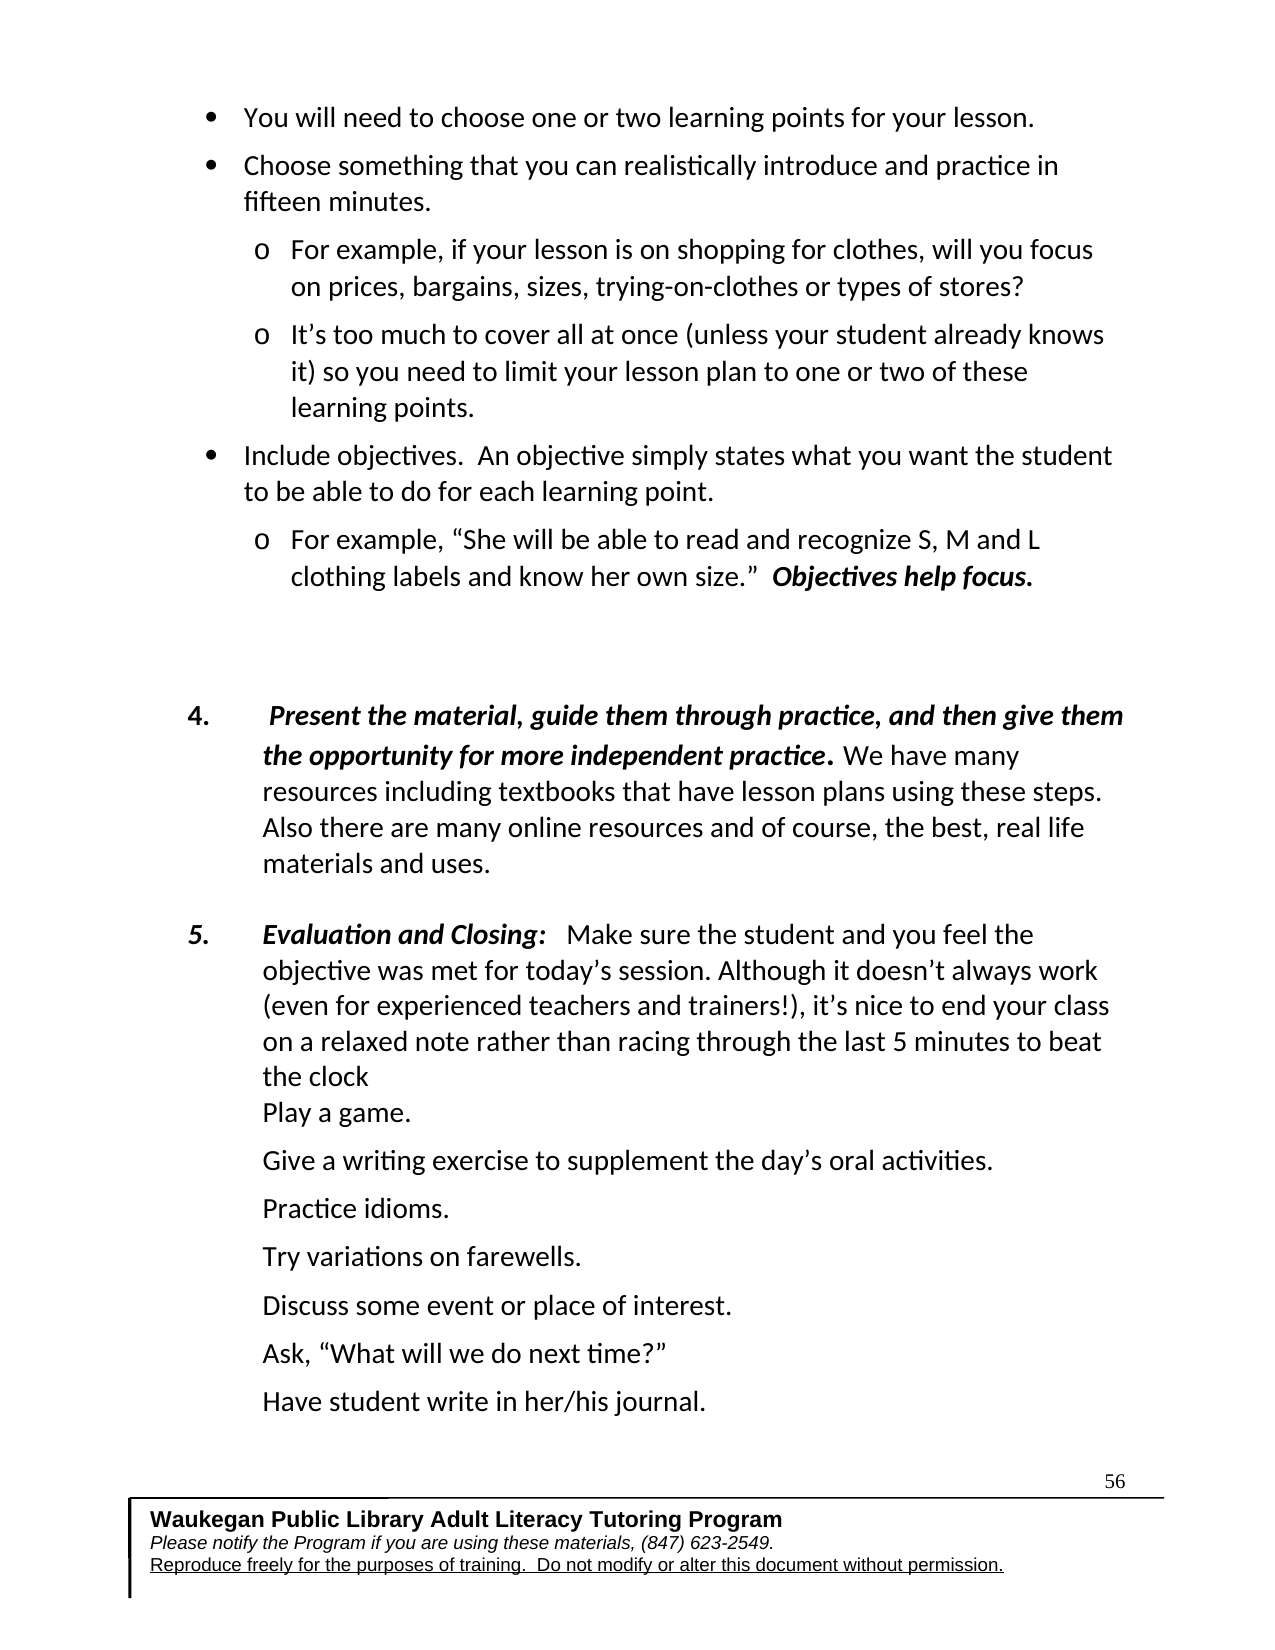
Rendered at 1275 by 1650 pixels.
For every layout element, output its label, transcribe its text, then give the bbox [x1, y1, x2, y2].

text Try variations on farewells. [196, 1238, 1125, 1274]
text Ask, “What will we do next time?” [196, 1335, 1125, 1370]
text Practice idioms. [196, 1190, 1125, 1226]
text Play a game. [196, 1094, 1125, 1130]
list Include objectives. An objective simply states what you want the student to be able to do for each learning point. [206, 437, 1125, 508]
list Present the material, guide them through practice, and then give them the opportunity for more independent practice. We have many resources including textbooks that have lesson plans using these steps. Also there are many online resources and of course, the best, real life materials and uses. [187, 697, 1125, 880]
list It’s too much to cover all at once (unless your student already knows it) so you need to limit your lesson plan to one or two of these learning points. [253, 316, 1125, 424]
list For example, if your lesson is on shopping for clothes, will you focus on prices, bargains, sizes, trying-on-clothes or types of stores? [253, 231, 1125, 304]
text Give a writing exercise to supplement the day’s oral activities. [196, 1142, 1125, 1178]
list Evaluation and Closing: Make sure the student and you feel the objective was met for today’s session. Although it doesn’t always work (even for experienced teachers and trainers!), it’s nice to end your class on a relaxed note rather than racing through the last 5 minutes to beat the clock [187, 916, 1125, 1094]
text Have student write in her/his journal. [196, 1383, 1125, 1418]
list For example, “She will be able to read and recognize S, M and L clothing labels and know her own size.” Objectives help focus. [253, 521, 1125, 593]
text Discuss some event or place of interest. [196, 1287, 1125, 1322]
list Choose something that you can realistically introduce and practice in fifteen minutes. [206, 147, 1125, 218]
list You will need to choose one or two learning points for your lesson. [206, 99, 1125, 135]
